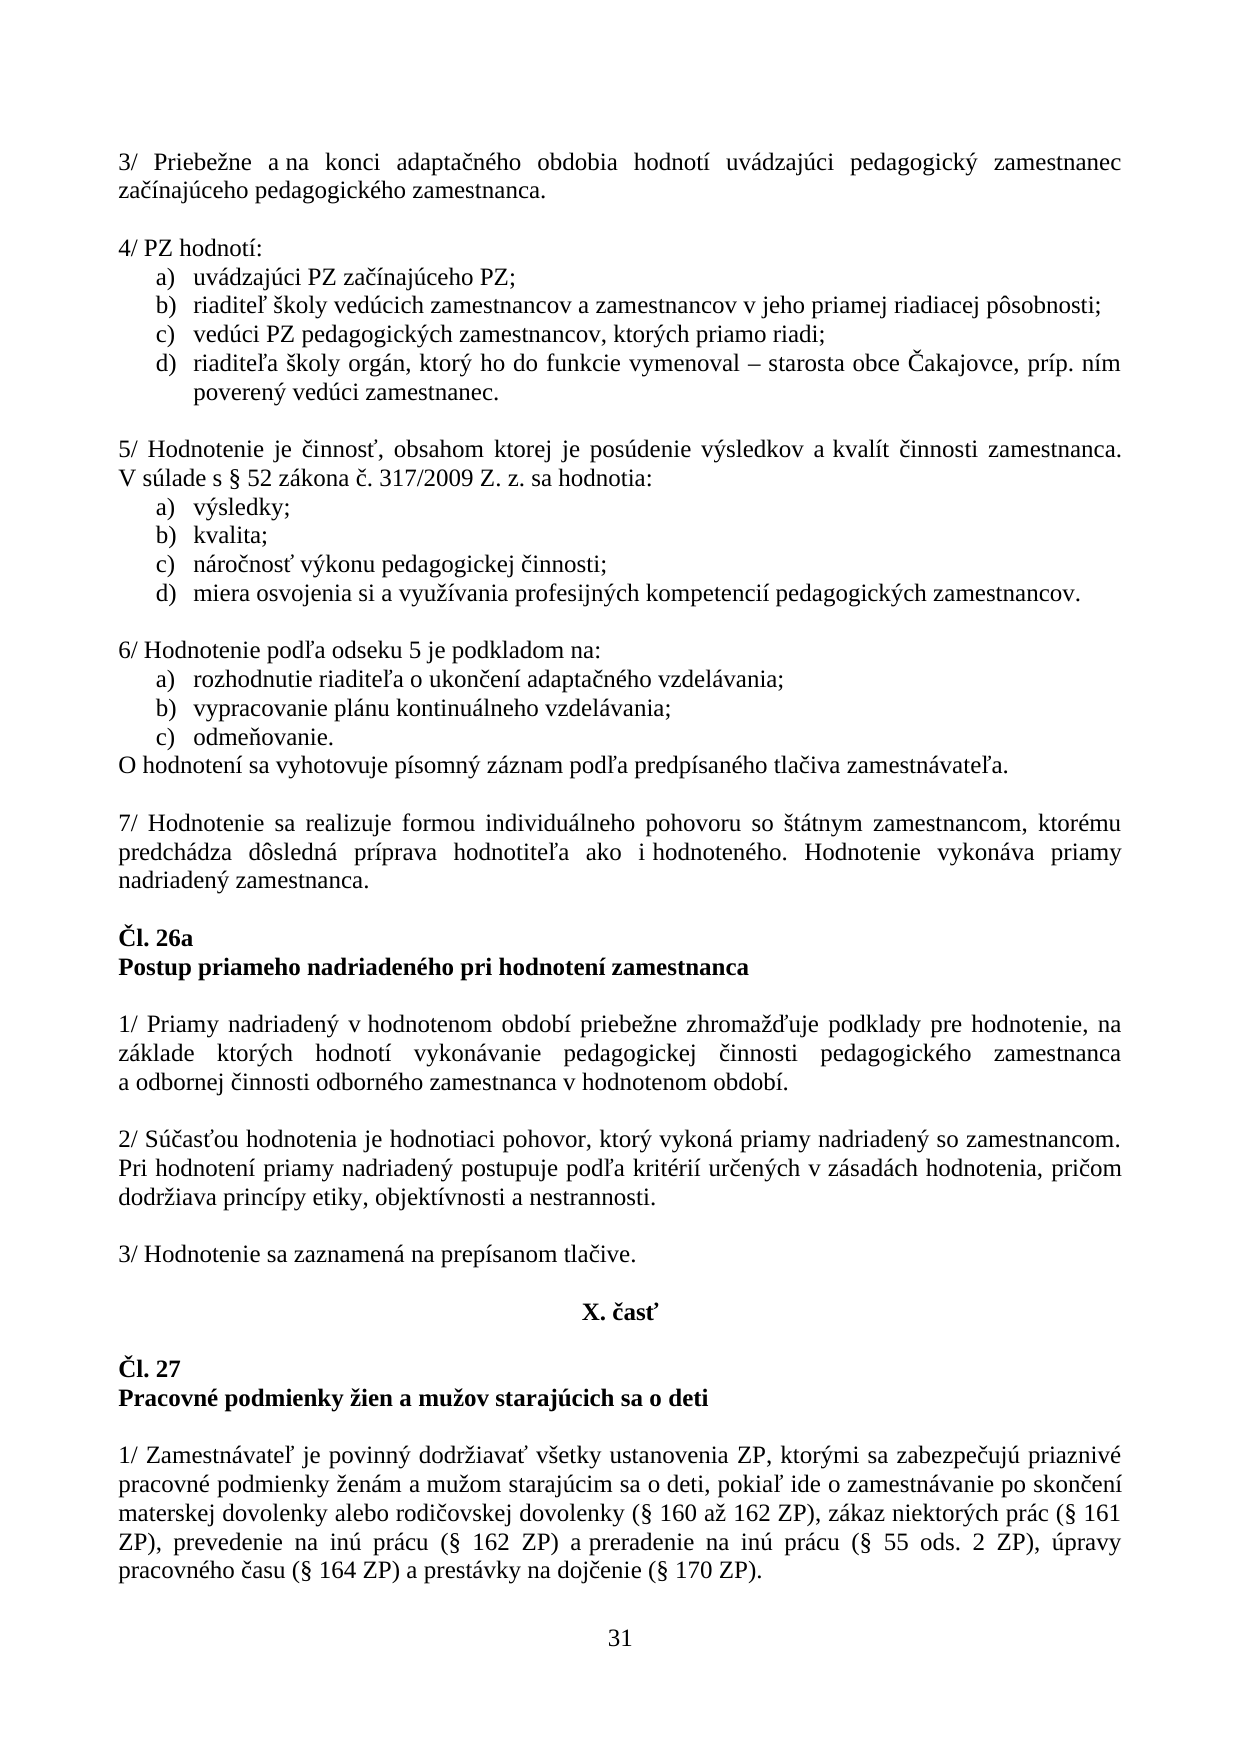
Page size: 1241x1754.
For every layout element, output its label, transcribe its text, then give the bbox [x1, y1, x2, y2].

list vedúci PZ pedagogických zamestnancov, ktorých priamo riadi; [156, 319, 1122, 348]
text O hodnotení sa vyhotovuje písomný záznam podľa predpísaného tlačiva zamestnávateľa. [118, 751, 1122, 779]
text Postup priameho nadriadeného pri hodnotení zamestnanca [118, 952, 1122, 981]
text Pracovné podmienky žien a mužov starajúcich sa o deti [118, 1383, 1122, 1412]
list výsledky; [156, 492, 1122, 521]
list vypracovanie plánu kontinuálneho vzdelávania; [156, 693, 1122, 722]
text 3/ Priebežne a na konci adaptačného obdobia hodnotí uvádzajúci pedagogický zamestnanec začínajúceho pedagogického zamestnanca. [118, 147, 1122, 204]
text 5/ Hodnotenie je činnosť, obsahom ktorej je posúdenie výsledkov a kvalít činnosti zamestnanca. V súlade s § 52 zákona č. 317/2009 Z. z. sa hodnotia: [118, 434, 1122, 492]
text 6/ Hodnotenie podľa odseku 5 je podkladom na: [118, 636, 1122, 664]
text 3/ Hodnotenie sa zaznamená na prepísanom tlačive. [118, 1239, 1122, 1268]
list rozhodnutie riaditeľa o ukončení adaptačného vzdelávania; [156, 664, 1122, 693]
list uvádzajúci PZ začínajúceho PZ; [156, 262, 1122, 291]
text X. časť [118, 1297, 1122, 1326]
text Čl. 27 [118, 1354, 1122, 1383]
list kvalita; [156, 521, 1122, 549]
list riaditeľa školy orgán, ktorý ho do funkcie vymenoval – starosta obce Čakajovce, príp. ním poverený vedúci zamestnanec. [156, 348, 1122, 406]
list riaditeľ školy vedúcich zamestnancov a zamestnancov v jeho priamej riadiacej pôsobnosti; [156, 291, 1122, 319]
text Čl. 26a [118, 923, 1122, 952]
list náročnosť výkonu pedagogickej činnosti; [156, 549, 1122, 578]
text 7/ Hodnotenie sa realizuje formou individuálneho pohovoru so štátnym zamestnancom, ktorému predchádza dôsledná príprava hodnotiteľa ako i hodnoteného. Hodnotenie vykonáva priamy nadriadený zamestnanca. [118, 808, 1122, 894]
text 2/ Súčasťou hodnotenia je hodnotiaci pohovor, ktorý vykoná priamy nadriadený so zamestnancom. Pri hodnotení priamy nadriadený postupuje podľa kritérií určených v zásadách hodnotenia, pričom dodržiava princípy etiky, objektívnosti a nestrannosti. [118, 1124, 1122, 1211]
list miera osvojenia si a využívania profesijných kompetencií pedagogických zamestnancov. [156, 578, 1122, 607]
text 1/ Zamestnávateľ je povinný dodržiavať všetky ustanovenia ZP, ktorými sa zabezpečujú priaznivé pracovné podmienky ženám a mužom starajúcim sa o deti, pokiaľ ide o zamestnávanie po skončení materskej dovolenky alebo rodičovskej dovolenky (§ 160 až 162 ZP), zákaz niektorých prác (§ 161 ZP), prevedenie na inú prácu (§ 162 ZP) a preradenie na inú prácu (§ 55 ods. 2 ZP), úpravy pracovného času (§ 164 ZP) a prestávky na dojčenie (§ 170 ZP). [118, 1441, 1122, 1584]
text 1/ Priamy nadriadený v hodnotenom období priebežne zhromažďuje podklady pre hodnotenie, na základe ktorých hodnotí vykonávanie pedagogickej činnosti pedagogického zamestnanca a odbornej činnosti odborného zamestnanca v hodnotenom období. [118, 1009, 1122, 1096]
text 4/ PZ hodnotí: [118, 233, 1122, 262]
list odmeňovanie. [156, 722, 1122, 751]
